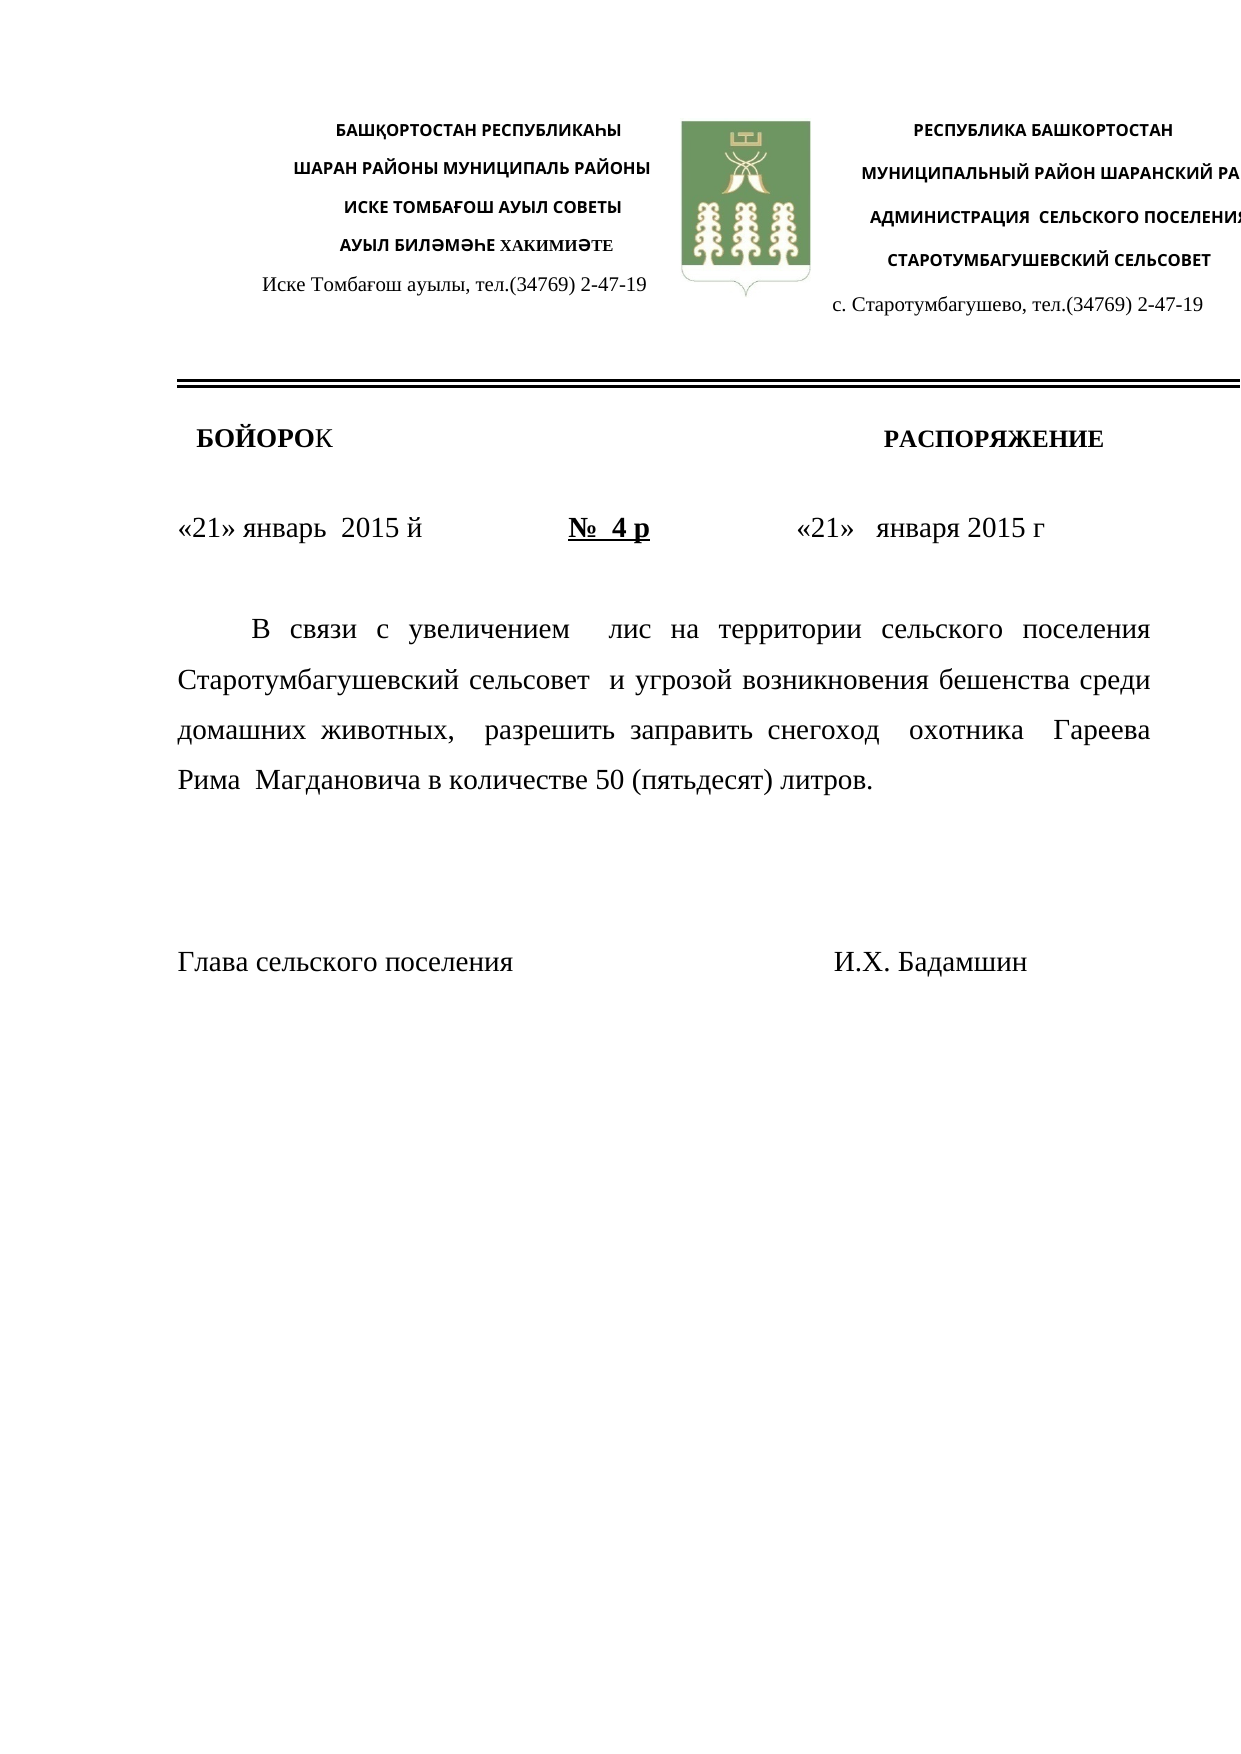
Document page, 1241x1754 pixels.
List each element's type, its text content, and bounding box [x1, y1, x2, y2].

table_header [672, 118, 819, 379]
text «21» январь 2015 й № 4 р «21» января 2015 г [177, 510, 1152, 544]
text В связи с увеличением лис на территории сельского поселения Старотумбагушевский сельсовет и угрозой возникновения бешенства среди домашних животных, разрешить заправить снегоход охотника Гареева Рима Магдановича в количестве 50 (пятьдесят) литров. [177, 611, 1152, 796]
picture [679, 118, 812, 298]
text Глава сельского поселения И.Х. Бадамшин [177, 944, 1152, 978]
table_header БАШҚОРТОСТАН РЕСПУБЛИКАҺЫ ШАРАН РАЙОНЫ МУНИЦИПАЛЬ РАЙОНЫ ИСКЕ ТОМБАҒОШ АУЫЛ СОВЕТЫ АУЫЛ БИЛӘМӘҺЕ ХАКИМИӘТЕ Иске Томбағош ауылы, тел.(34769) 2-47-19 [177, 118, 672, 379]
text БОЙОРОК РАСПОРЯЖЕНИЕ [177, 422, 1152, 453]
table_header РЕСПУБЛИКА БАШКОРТОСТАН МУНИЦИПАЛЬНЫЙ РАЙОН ШАРАНСКИЙ РАЙОН АДМИНИСТРАЦИЯ СЕЛЬСКОГО ПОСЕЛЕНИЯ СТАРОТУМБАГУШЕВСКИЙ СЕЛЬСОВЕТ с. Старотумбагушево, тел.(34769) 2-47-19 [819, 118, 1240, 379]
